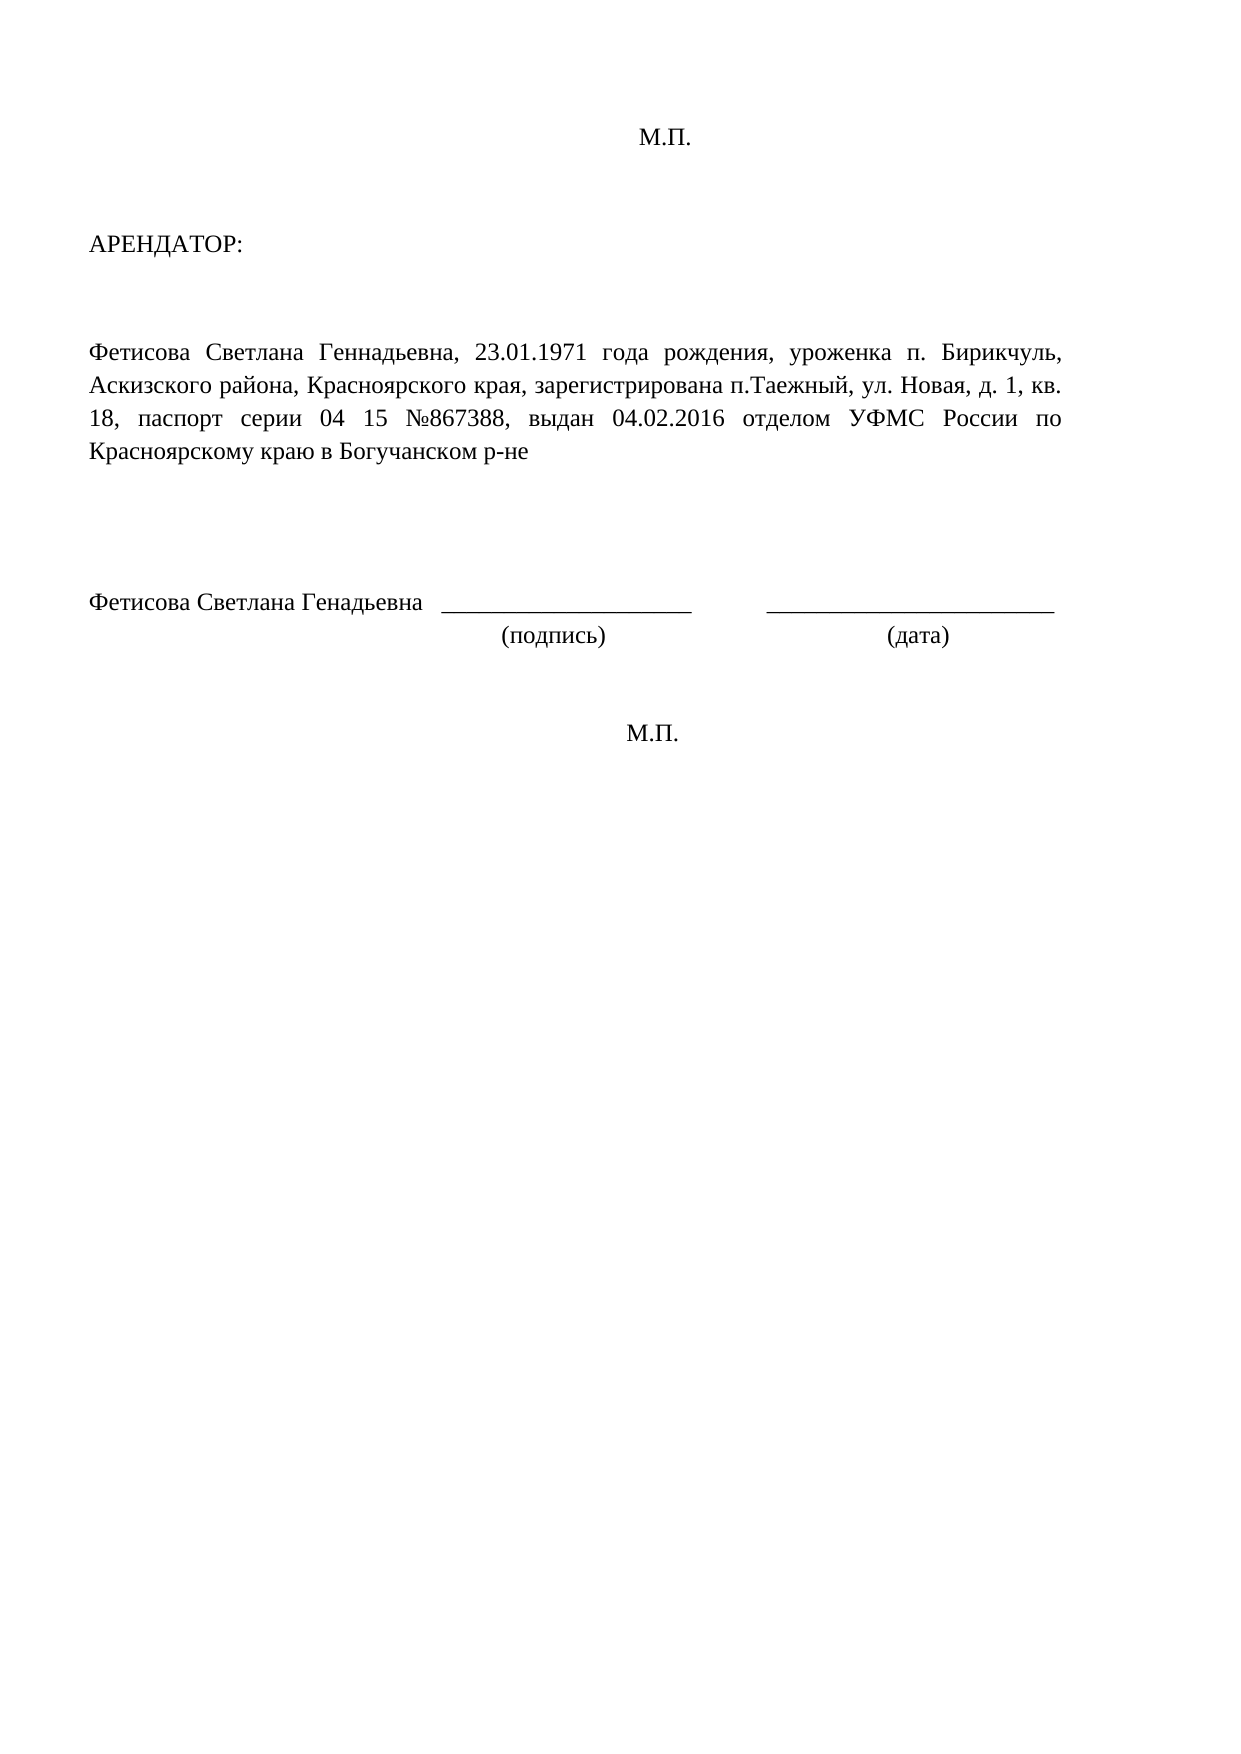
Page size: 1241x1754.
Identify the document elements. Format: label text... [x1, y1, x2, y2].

text АРЕНДАТОР: [89, 229, 1063, 258]
text М.П. [89, 718, 1063, 746]
text (подпись) (дата) [89, 620, 1063, 649]
text Фетисова Светлана Генадьевна ____________________ _______________________ [89, 587, 1063, 616]
text М.П. [89, 122, 1063, 151]
text Фетисова Светлана Геннадьевна, 23.01.1971 года рождения, уроженка п. Бирикчуль, Аскизского района, Красноярского края, зарегистрирована п.Таежный, ул. Новая, д. 1, кв. 18, паспорт серии 04 15 №867388, выдан 04.02.2016 отделом УФМС России по Красноярскому краю в Богучанском р-не [89, 337, 1063, 465]
